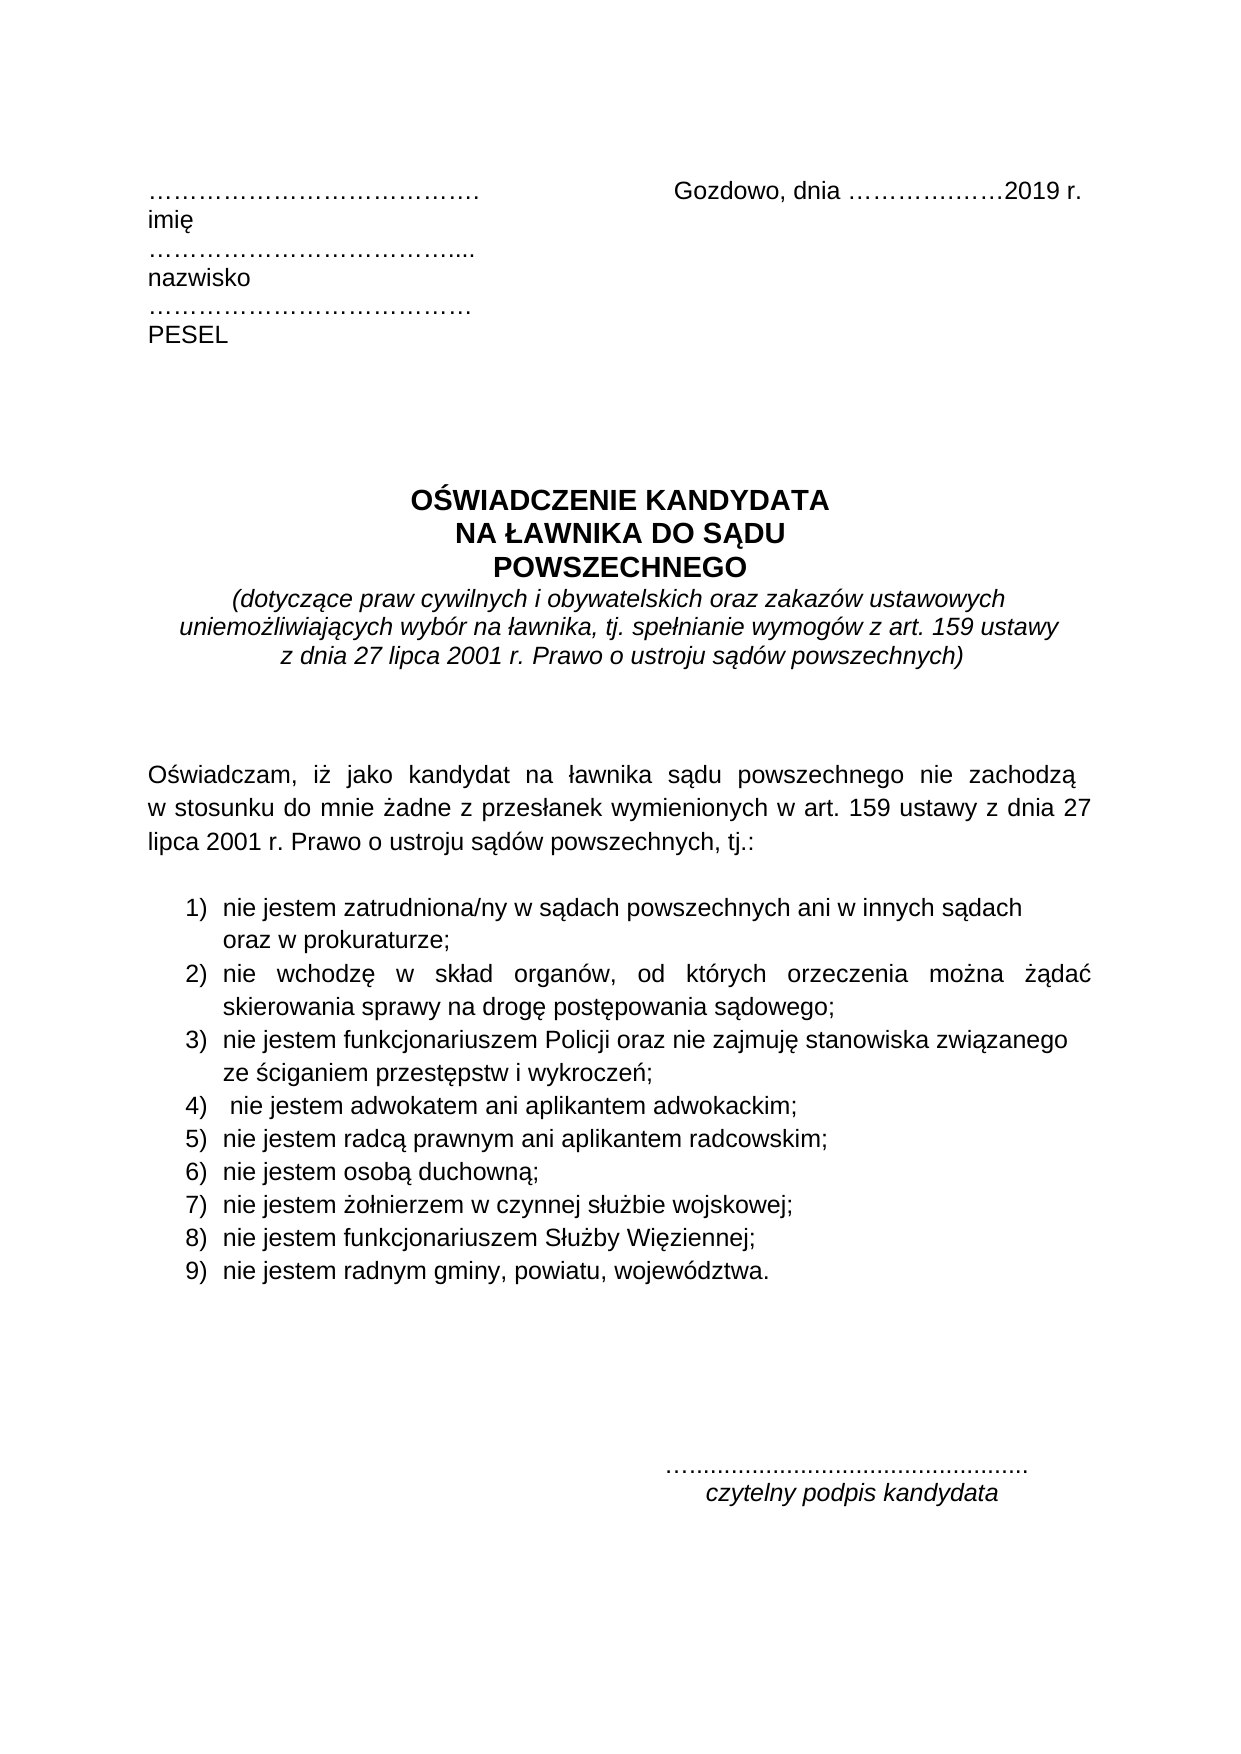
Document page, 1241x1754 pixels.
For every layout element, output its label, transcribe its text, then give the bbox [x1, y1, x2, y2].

list ze ściganiem przestępstw i wykroczeń; [223, 1058, 1093, 1086]
text z dnia 27 lipca 2001 r. Prawo o ustroju sądów powszechnych) [148, 641, 1093, 670]
text czytelny podpis kandydata [590, 1478, 1093, 1507]
text NA ŁAWNIKA DO SĄDU [148, 517, 1093, 550]
list oraz w prokuraturze; [223, 926, 1093, 954]
text Oświadczam, iż jako kandydat na ławnika sądu powszechnego nie zachodzą w stosunku do mnie żadne z przesłanek wymienionych w art. 159 ustawy z dnia 27 lipca 2001 r. Prawo o ustroju sądów powszechnych, tj.: [148, 760, 1093, 855]
list nie jestem zatrudniona/ny w sądach powszechnych ani w innych sądach [185, 892, 1093, 921]
text nazwisko [148, 263, 1093, 291]
text ………………………………… [148, 291, 1093, 320]
list nie jestem radnym gminy, powiatu, województwa. [185, 1256, 1093, 1284]
list nie jestem żołnierzem w czynnej służbie wojskowej; [185, 1190, 1093, 1218]
text OŚWIADCZENIE KANDYDATA [148, 483, 1093, 517]
list nie wchodzę w skład organów, od których orzeczenia można żądać skierowania sprawy na drogę postępowania sądowego; [185, 958, 1093, 1020]
text (dotyczące praw cywilnych i obywatelskich oraz zakazów ustawowych uniemożliwiających wybór na ławnika, tj. spełnianie wymogów z art. 159 ustawy [148, 584, 1093, 641]
list nie jestem osobą duchowną; [185, 1157, 1093, 1185]
text PESEL [148, 320, 1093, 349]
list nie jestem funkcjonariuszem Policji oraz nie zajmuję stanowiska związanego [185, 1024, 1093, 1053]
list nie jestem funkcjonariuszem Służby Więziennej; [185, 1223, 1093, 1251]
text …………………………………. Gozdowo, dnia ………….……2019 r. [148, 176, 1093, 205]
list nie jestem adwokatem ani aplikantem adwokackim; [185, 1091, 1093, 1119]
text imię [148, 205, 1093, 234]
text ……………………………….... [148, 234, 1093, 263]
text POWSZECHNEGO [148, 550, 1093, 584]
list nie jestem radcą prawnym ani aplikantem radcowskim; [185, 1124, 1093, 1152]
text …................................................. [590, 1449, 1093, 1478]
